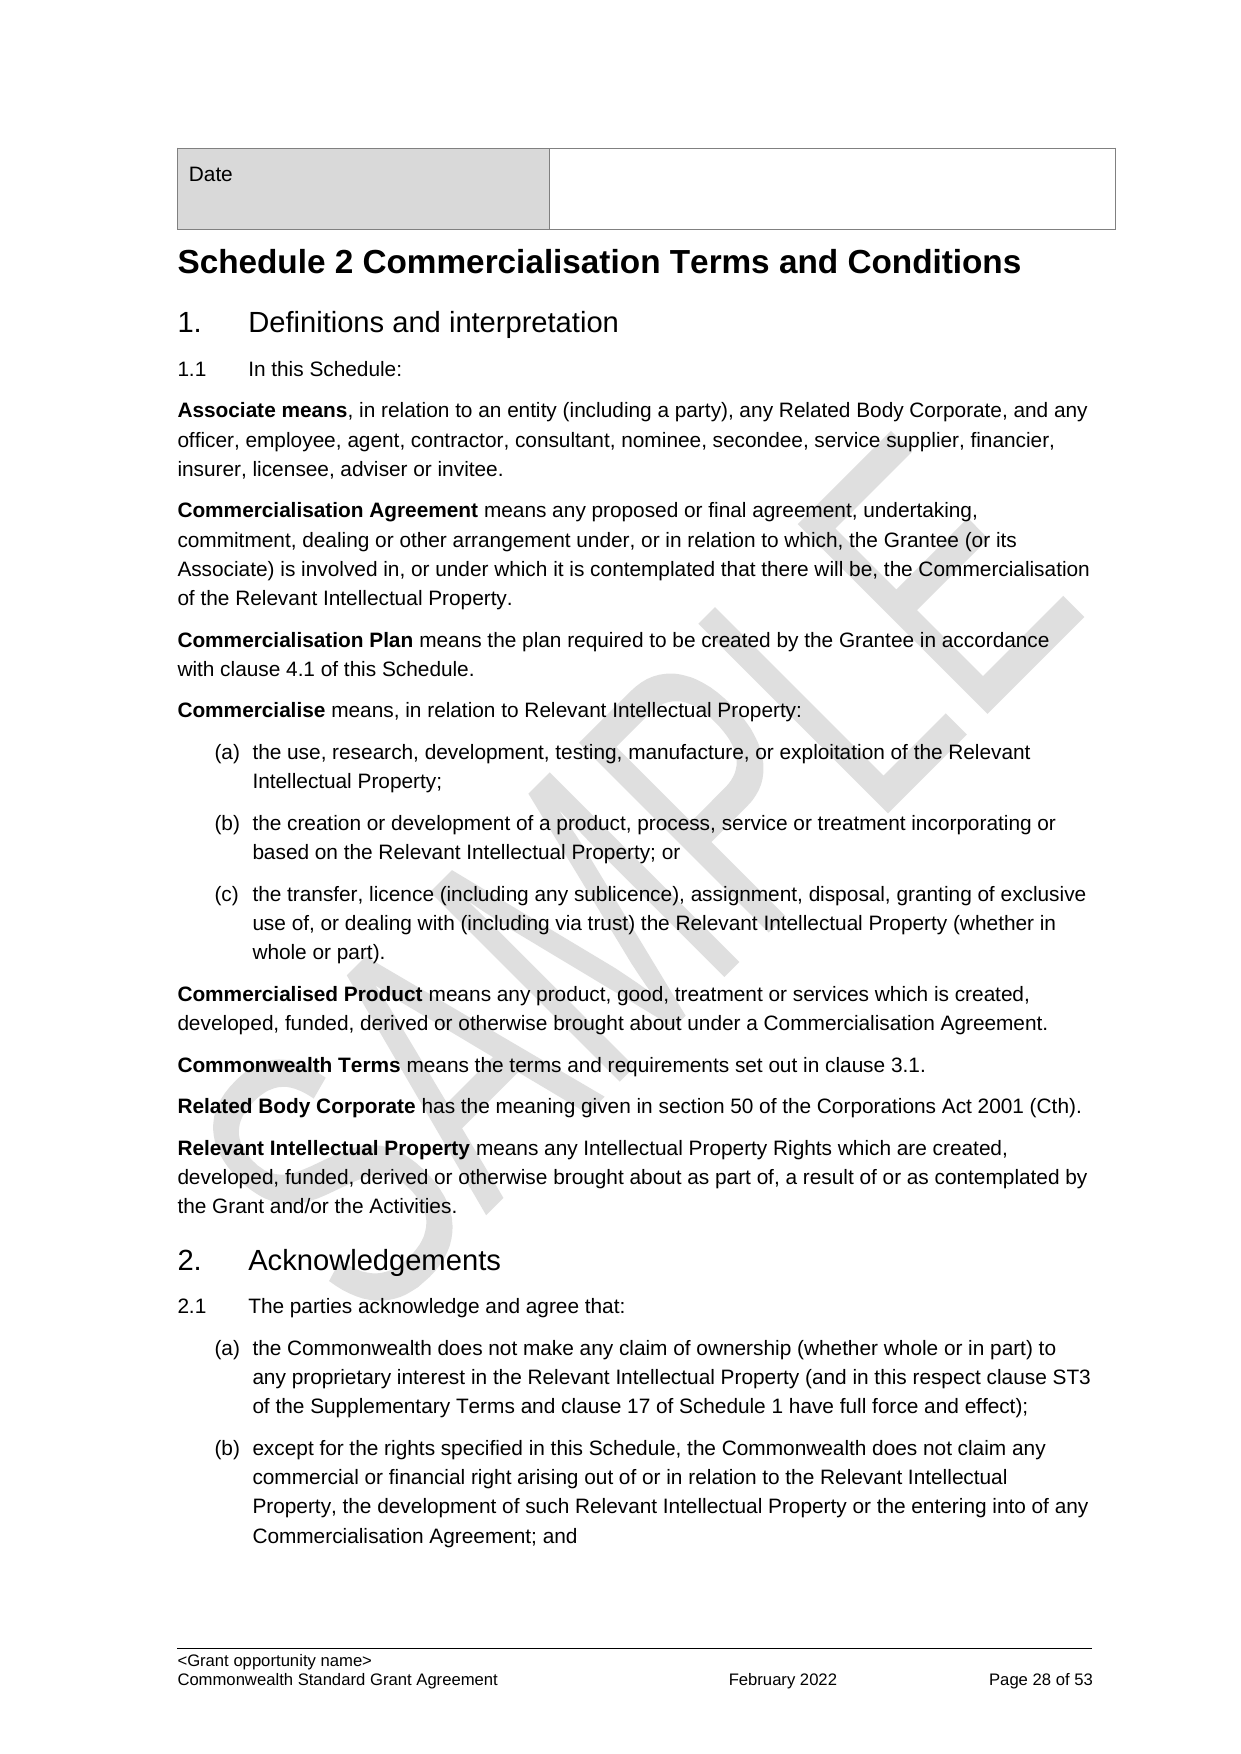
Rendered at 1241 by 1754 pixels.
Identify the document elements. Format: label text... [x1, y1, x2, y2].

list except for the rights specified in this Schedule, the Commonwealth does not claim any commercial or financial right arising out of or in relation to the Relevant Intellectual Property, the development of such Relevant Intellectual Property or the entering into of any Commercialisation Agreement; and [214, 1431, 1092, 1547]
text Commercialise means, in relation to Relevant Intellectual Property: [177, 693, 1092, 722]
list 1.1 In this Schedule: [177, 351, 1092, 381]
table_cell [550, 149, 1115, 229]
text Commercialised Product means any product, good, treatment or services which is created, developed, funded, derived or otherwise brought about under a Commercialisation Agreement. [177, 976, 1092, 1035]
list 2.1 The parties acknowledge and agree that: [177, 1289, 1092, 1318]
text Relevant Intellectual Property means any Intellectual Property Rights which are created, developed, funded, derived or otherwise brought about as part of, a result of or as contemplated by the Grant and/or the Activities. [177, 1131, 1092, 1218]
text Associate means, in relation to an entity (including a party), any Related Body Corporate, and any officer, employee, agent, contractor, consultant, nominee, secondee, service supplier, financier, insurer, licensee, adviser or invitee. [177, 393, 1092, 481]
list the creation or development of a product, process, service or treatment incorporating or based on the Relevant Intellectual Property; or [214, 806, 1092, 864]
list the Commonwealth does not make any claim of ownership (whether whole or in part) to any proprietary interest in the Relevant Intellectual Property (and in this respect clause ST3 of the Supplementary Terms and clause 17 of Schedule 1 have full force and effect); [214, 1331, 1092, 1418]
list Acknowledgements [177, 1243, 1092, 1277]
text Commercialisation Agreement means any proposed or final agreement, undertaking, commitment, dealing or other arrangement under, or in relation to which, the Grantee (or its Associate) is involved in, or under which it is contemplated that there will be, the Commercialisation of the Relevant Intellectual Property. [177, 493, 1092, 610]
text Schedule 2 Commercialisation Terms and Conditions [177, 242, 1092, 280]
text Commonwealth Terms means the terms and requirements set out in clause 3.1. [177, 1047, 1092, 1076]
list the use, research, development, testing, manufacture, or exploitation of the Relevant Intellectual Property; [214, 735, 1092, 793]
list Definitions and interpretation [177, 305, 1092, 339]
text Related Body Corporate has the meaning given in section 50 of the Corporations Act 2001 (Cth). [177, 1089, 1092, 1118]
list the transfer, licence (including any sublicence), assignment, disposal, granting of exclusive use of, or dealing with (including via trust) the Relevant Intellectual Property (whether in whole or part). [214, 876, 1092, 964]
table_cell Date [178, 149, 549, 229]
text Commercialisation Plan means the plan required to be created by the Grantee in accordance with clause 4.1 of this Schedule. [177, 622, 1092, 681]
